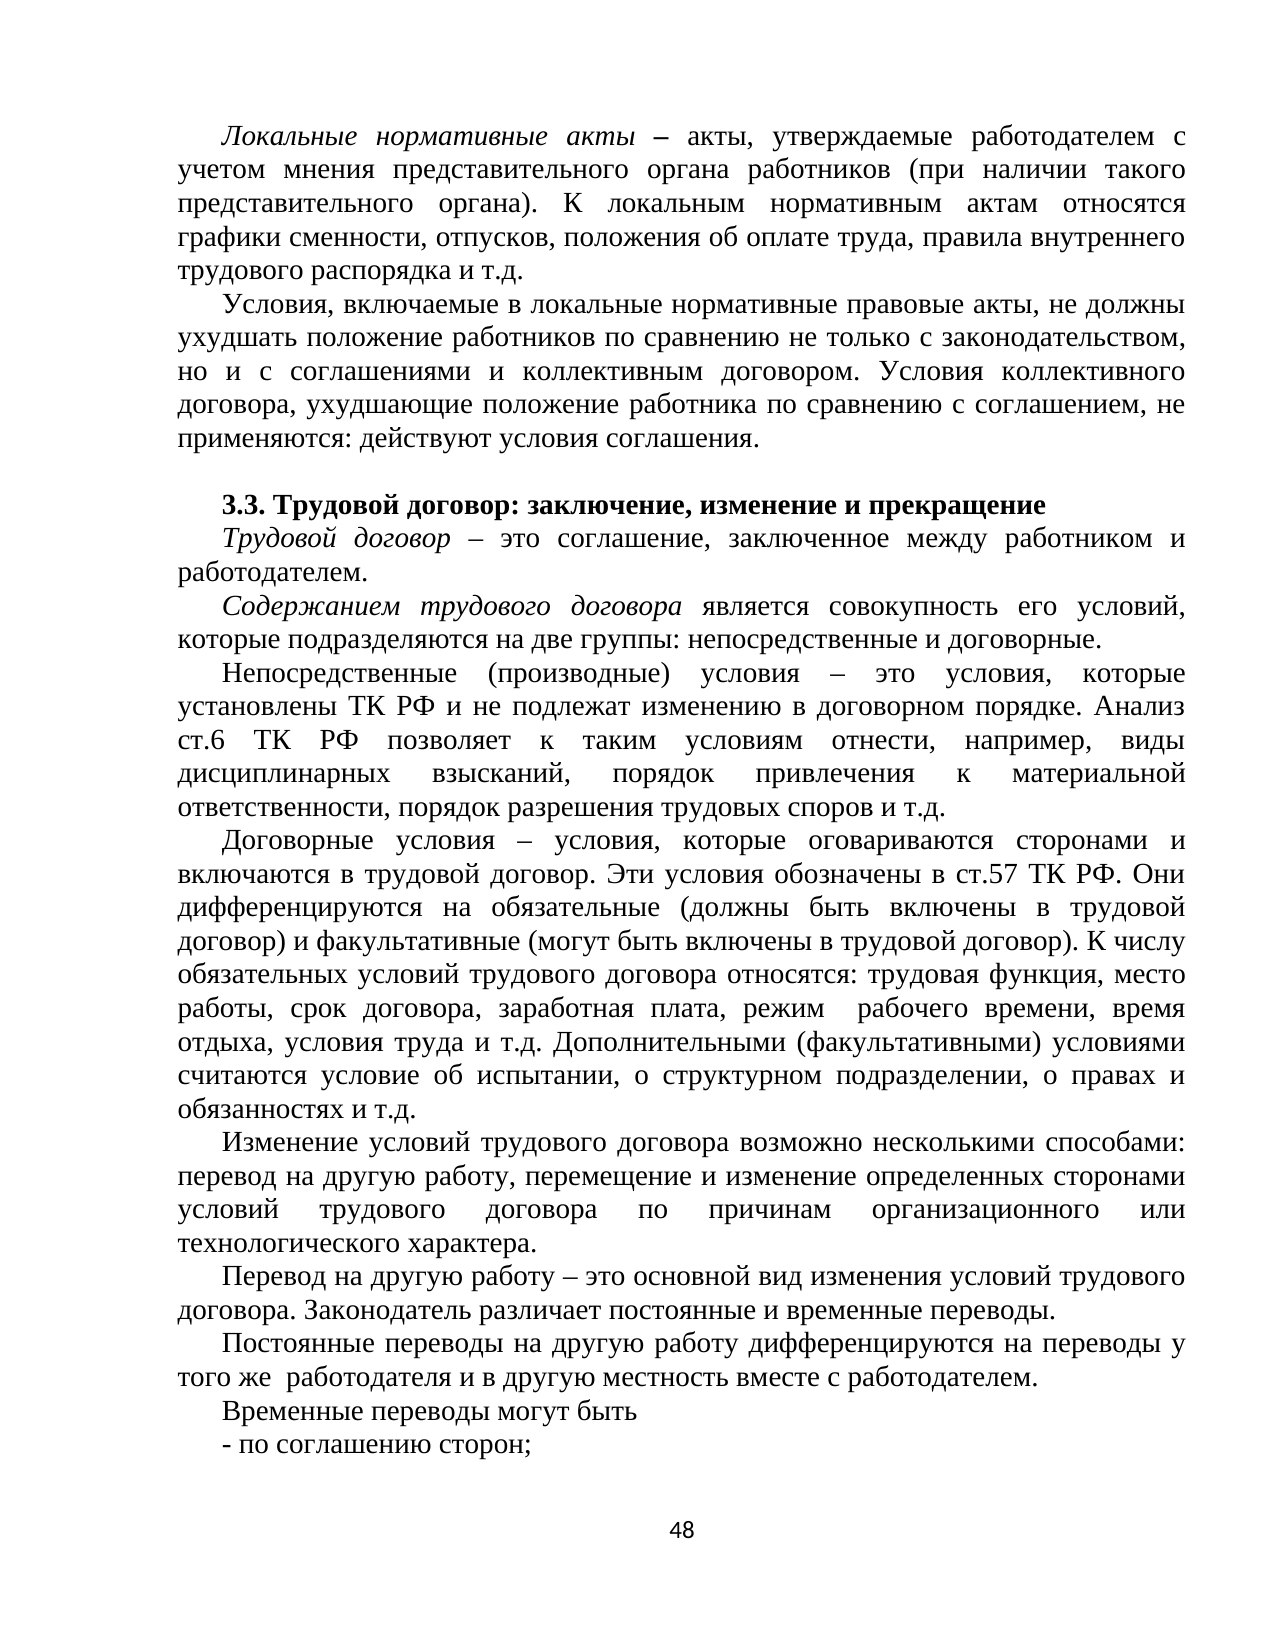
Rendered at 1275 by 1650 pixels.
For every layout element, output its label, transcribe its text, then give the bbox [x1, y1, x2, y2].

text Непосредственные (производные) условия – это условия, которые установлены ТК РФ и не подлежат изменению в договорном порядке. Анализ ст.6 ТК РФ позволяет к таким условиям отнести, например, виды дисциплинарных взысканий, порядок привлечения к материальной ответственности, порядок разрешения трудовых споров и т.д. [177, 655, 1186, 822]
text Перевод на другую работу – это основной вид изменения условий трудового договора. Законодатель различает постоянные и временные переводы. [177, 1258, 1186, 1326]
text Трудовой договор – это соглашение, заключенное между работником и работодателем. [177, 521, 1186, 588]
text Постоянные переводы на другую работу дифференцируются на переводы у того же работодателя и в другую местность вместе с работодателем. [177, 1326, 1186, 1393]
text Договорные условия – условия, которые оговариваются сторонами и включаются в трудовой договор. Эти условия обозначены в ст.57 ТК РФ. Они дифференцируются на обязательные (должны быть включены в трудовой договор) и факультативные (могут быть включены в трудовой договор). К числу обязательных условий трудового договора относятся: трудовая функция, место работы, срок договора, заработная плата, режим рабочего времени, время отдыха, условия труда и т.д. Дополнительными (факультативными) условиями считаются условие об испытании, о структурном подразделении, о правах и обязанностях и т.д. [177, 822, 1186, 1124]
text Временные переводы могут быть [177, 1393, 1186, 1426]
text Изменение условий трудового договора возможно несколькими способами: перевод на другую работу, перемещение и изменение определенных сторонами условий трудового договора по причинам организационного или технологического характера. [177, 1124, 1186, 1258]
text Содержанием трудового договора является совокупность его условий, которые подразделяются на две группы: непосредственные и договорные. [177, 588, 1186, 655]
text 3.3. Трудовой договор: заключение, изменение и прекращение [177, 487, 1186, 521]
text Условия, включаемые в локальные нормативные правовые акты, не должны ухудшать положение работников по сравнению не только с законодательством, но и с соглашениями и коллективным договором. Условия коллективного договора, ухудшающие положение работника по сравнению с соглашением, не применяются: действуют условия соглашения. [177, 286, 1186, 453]
text - по соглашению сторон; [177, 1426, 1186, 1460]
text Локальные нормативные акты – акты, утверждаемые работодателем с учетом мнения представительного органа работников (при наличии такого представительного органа). К локальным нормативным актам относятся графики сменности, отпусков, положения об оплате труда, правила внутреннего трудового распорядка и т.д. [177, 118, 1186, 286]
